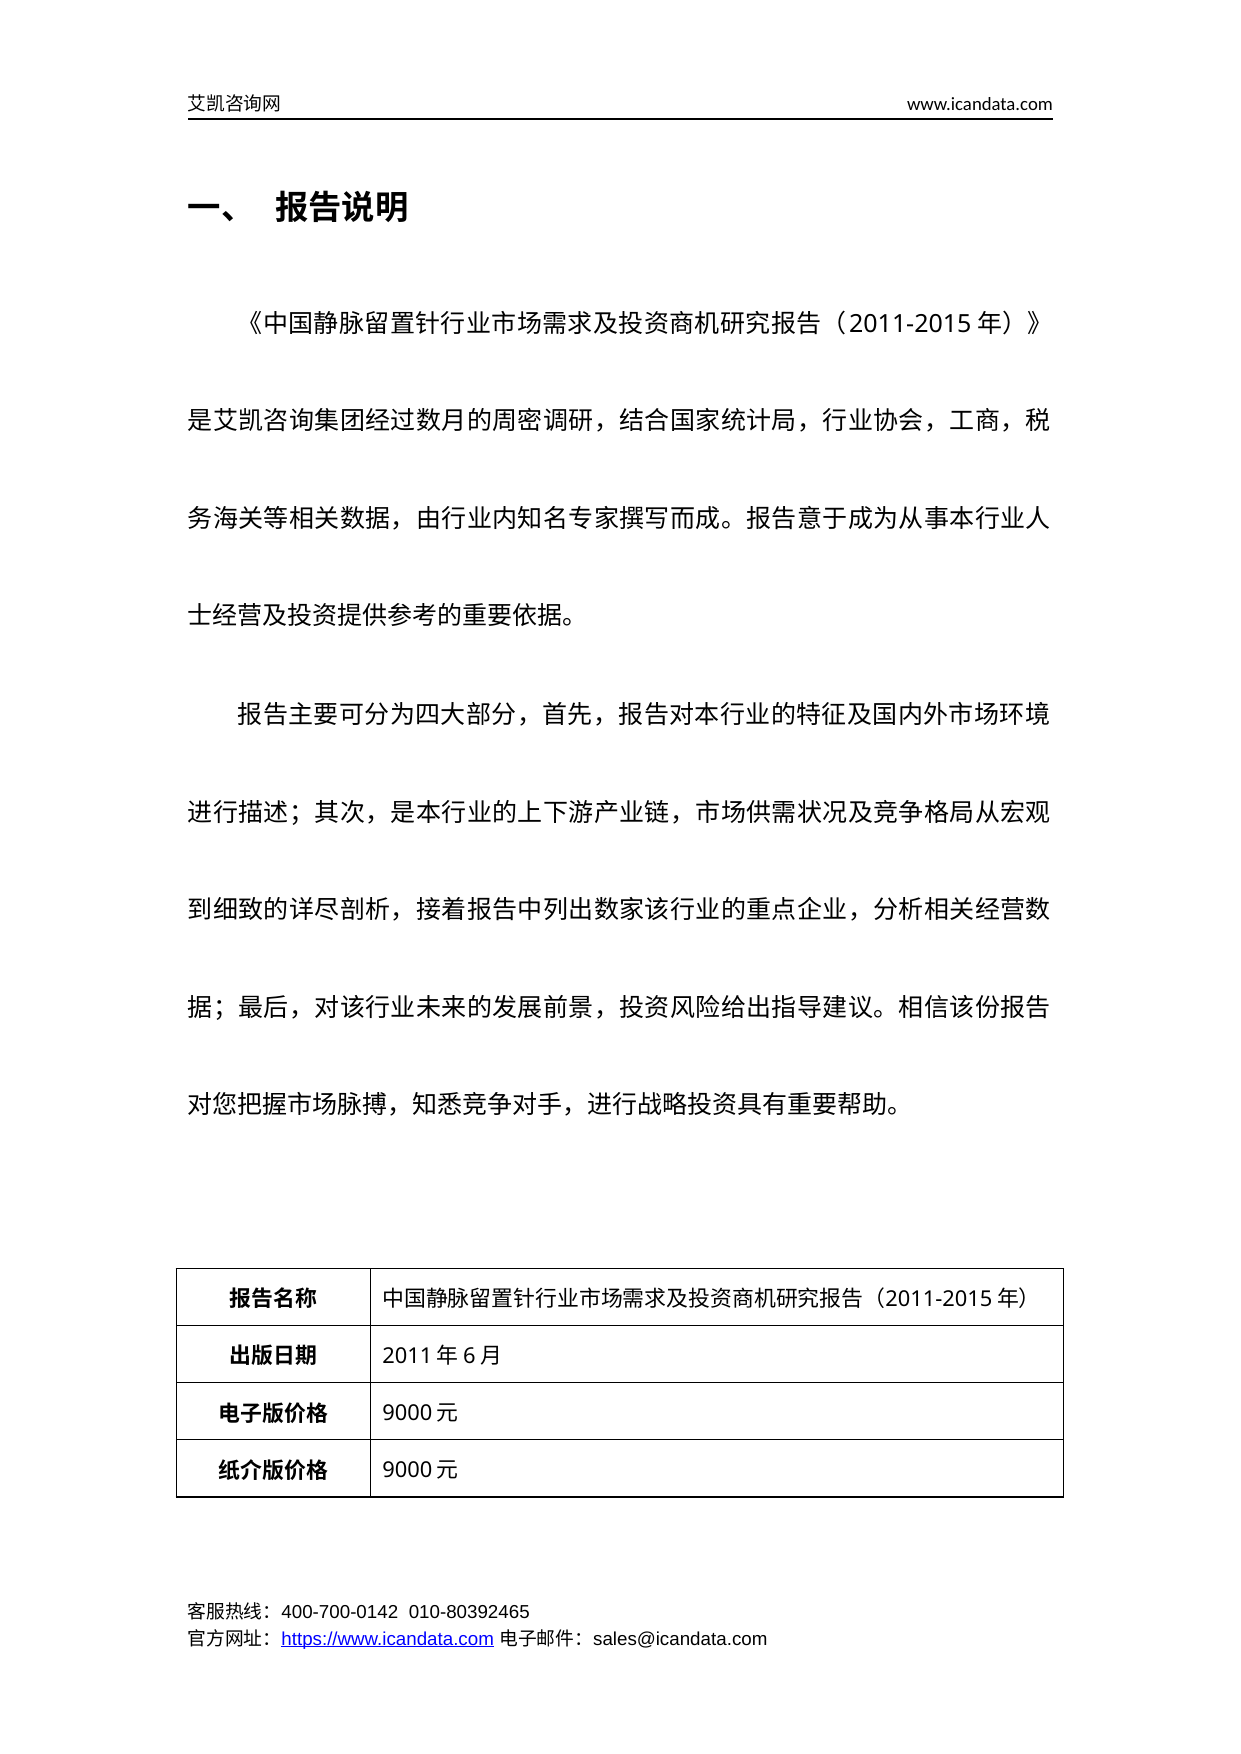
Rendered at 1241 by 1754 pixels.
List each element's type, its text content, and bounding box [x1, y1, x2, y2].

table_cell 9000元 [371, 1383, 1063, 1439]
table_cell 电子版价格 [177, 1383, 370, 1439]
text 报告主要可分为四大部分，首先，报告对本行业的特征及国内外市场环境进行描述；其次，是本行业的上下游产业链，市场供需状况及竞争格局从宏观到细致的详尽剖析，接着报告中列出数家该行业的重点企业，分析相关经营数据；最后，对该行业未来的发展前景，投资风险给出指导建议。相信该份报告对您把握市场脉搏，知悉竞争对手，进行战略投资具有重要帮助。 [187, 681, 1053, 1136]
table_cell 出版日期 [177, 1326, 370, 1382]
table_cell 2011年6月 [371, 1326, 1063, 1382]
table_cell 9000元 [371, 1440, 1063, 1496]
subtitle 报告说明 [187, 172, 1053, 237]
text 《中国静脉留置针行业市场需求及投资商机研究报告（2011-2015年）》是艾凯咨询集团经过数月的周密调研，结合国家统计局，行业协会，工商，税务海关等相关数据，由行业内知名专家撰写而成。报告意于成为从事本行业人士经营及投资提供参考的重要依据。 [187, 289, 1053, 646]
table_cell 纸介版价格 [177, 1440, 370, 1496]
table_header 报告名称 [177, 1269, 370, 1325]
table_header 中国静脉留置针行业市场需求及投资商机研究报告（2011-2015年） [371, 1269, 1063, 1325]
